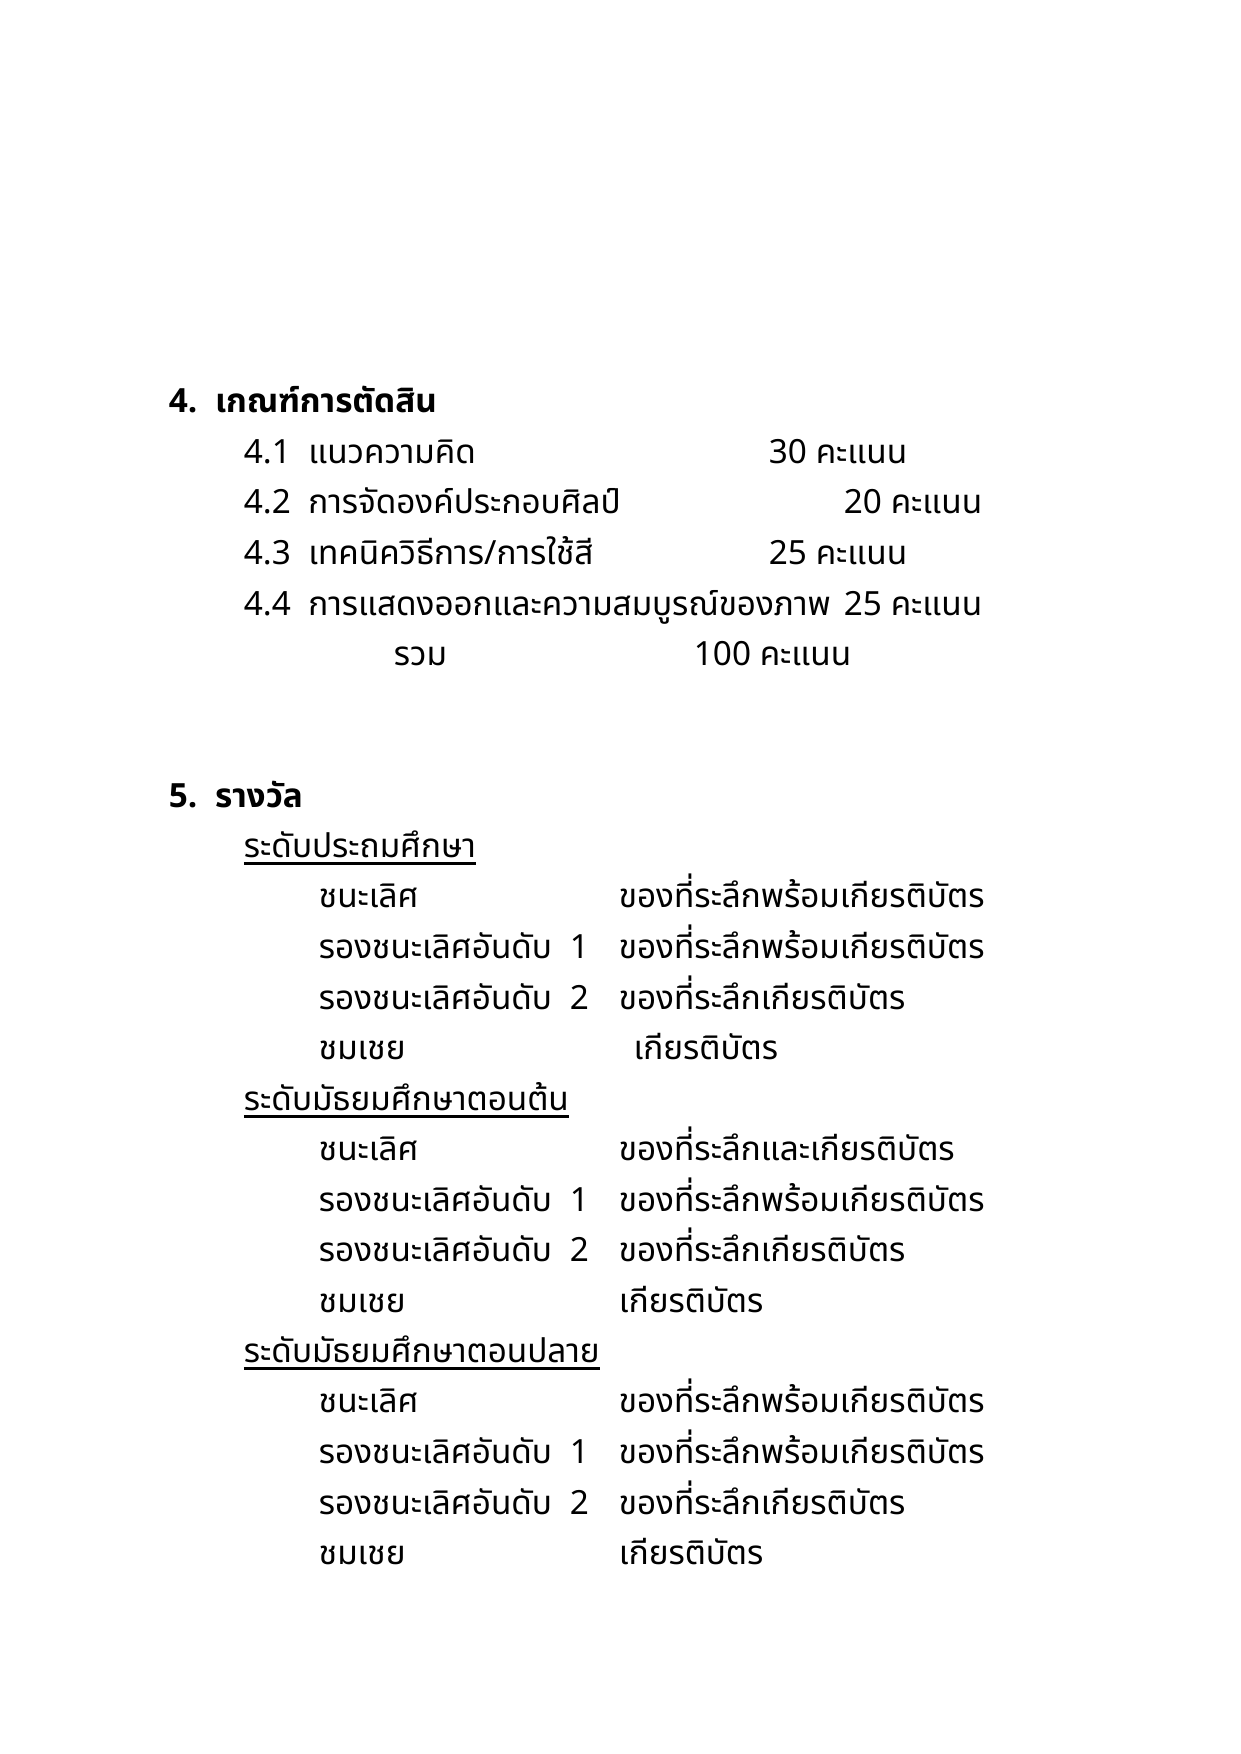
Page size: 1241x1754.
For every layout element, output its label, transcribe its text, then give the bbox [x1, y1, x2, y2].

text 4.1 แนวความคิด 30 คะแนน [169, 427, 1106, 478]
text รองชนะเลิศอันดับ 1 ของที่ระลึกพร้อมเกียรติบัตร [244, 923, 1106, 973]
text ชนะเลิศ ของที่ระลึกและเกียรติบัตร [319, 1125, 1106, 1175]
text 4.2 การจัดองค์ประกอบศิลป์ 20 คะแนน [169, 478, 1106, 529]
text รองชนะเลิศอันดับ 2 ของที่ระลึกเกียรติบัตร [244, 1226, 1106, 1277]
text ระดับมัธยมศึกษาตอนต้น [169, 1074, 1106, 1125]
text รองชนะเลิศอันดับ 1 ของที่ระลึกพร้อมเกียรติบัตร [244, 1175, 1106, 1226]
text 4.3 เทคนิควิธีการ/การใช้สี 25 คะแนน [169, 529, 1106, 579]
text รองชนะเลิศอันดับ 1 ของที่ระลึกพร้อมเกียรติบัตร [244, 1428, 1106, 1478]
text ชมเชย เกียรติบัตร [244, 1529, 1106, 1579]
text ชนะเลิศ ของที่ระลึกพร้อมเกียรติบัตร [319, 1377, 1106, 1428]
text ชมเชย เกียรติบัตร [244, 1277, 1106, 1327]
text รองชนะเลิศอันดับ 2 ของที่ระลึกเกียรติบัตร [244, 1478, 1106, 1529]
text รองชนะเลิศอันดับ 2 ของที่ระลึกเกียรติบัตร [244, 973, 1106, 1024]
text ระดับประถมศึกษา [169, 822, 1106, 872]
text 4. เกณฑ์การตัดสิน [169, 377, 1106, 427]
text ชนะเลิศ ของที่ระลึกพร้อมเกียรติบัตร [319, 872, 1106, 923]
text ชมเชย เกียรติบัตร [244, 1024, 1106, 1074]
text รวม 100 คะแนน [169, 630, 1106, 681]
text ระดับมัธยมศึกษาตอนปลาย [169, 1327, 1106, 1377]
text 5. รางวัล [169, 771, 1106, 822]
text 4.4 การแสดงออกและความสมบูรณ์ของภาพ 25 คะแนน [169, 579, 1106, 630]
